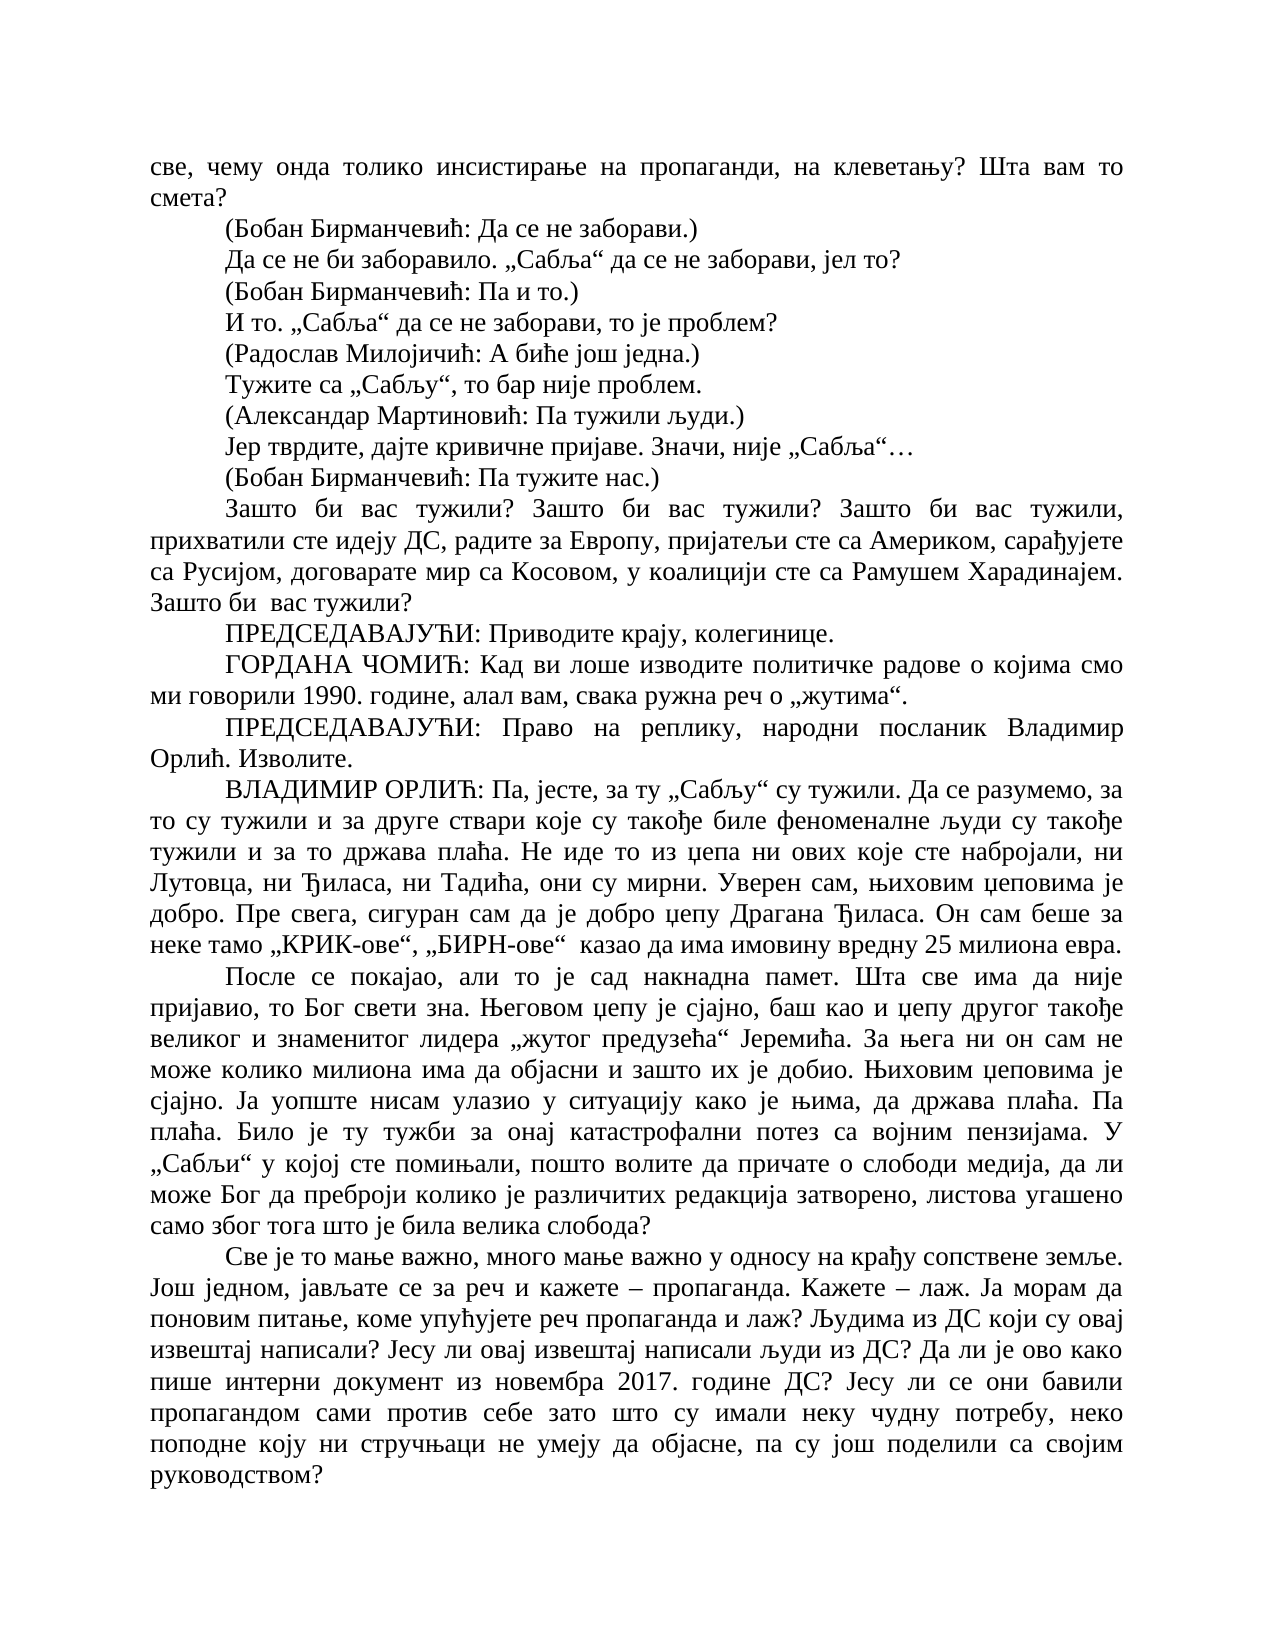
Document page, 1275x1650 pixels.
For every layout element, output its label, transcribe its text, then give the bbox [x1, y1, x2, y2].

text (Бобан Бирманчевић: Па тужите нас.) [150, 461, 1125, 493]
text Да се не би заборавило. „Сабља“ да се не заборави, јел то? [150, 243, 1125, 274]
text Зашто би вас тужили? Зашто би вас тужили? Зашто би вас тужили, прихватили сте идеју ДС, радите за Европу, пријатељи сте са Америком, сарађујете са Русијом, договарате мир са Косовом, у коалицији сте са Рамушем Харадинајем. Зашто би вас тужили? [150, 493, 1125, 617]
text ГОРДАНА ЧОМИЋ: Кад ви лоше изводите политичке радове о којима смо ми говорили 1990. године, алал вам, свака ружна реч о „жутима“. [150, 648, 1125, 711]
text ПРЕДСЕДАВАЈУЋИ: Приводите крају, колегинице. [150, 617, 1125, 648]
text ВЛАДИМИР ОРЛИЋ: Па, јесте, за ту „Сабљу“ су тужили. Да се разумемо, за то су тужили и за друге ствари које су такође биле феноменалне људи су такође тужили и за то држава плаћа. Не иде то из џепа ни ових које сте набројали, ни Лутовца, ни Ђиласа, ни Тадића, они су мирни. Уверен сам, њиховим џеповима је добро. Пре свега, сигуран сам да је добро џепу Драгана Ђиласа. Он сам беше за неке тамо „КРИК-ове“, „БИРН-ове“ казао да има имовину вредну 25 милиона евра. [150, 773, 1125, 960]
text ПРЕДСЕДАВАЈУЋИ: Право на реплику, народни посланик Владимир Орлић. Изволите. [150, 711, 1125, 773]
text (Радослав Милојичић: А биће још једна.) [150, 337, 1125, 368]
text Све је то мање важно, много мање важно у односу на крађу сопствене земље. Још једном, јављате се за реч и кажете – пропаганда. Кажете – лаж. Ја морам да поновим питање, коме упућујете реч пропаганда и лаж? Људима из ДС који су овај извештај написали? Јесу ли овај извештај написали људи из ДС? Да ли је ово како пише интерни документ из новембра 2017. године ДС? Јесу ли се они бавили пропагандом сами против себе зато што су имали неку чудну потребу, неко поподне коју ни стручњаци не умеју да објасне, па су још поделили са својим руководством? [150, 1240, 1125, 1489]
text (Александар Мартиновић: Па тужили људи.) [150, 399, 1125, 430]
text И то. „Сабља“ да се не заборави, то је проблем? [150, 306, 1125, 337]
text После се покајао, али то је сад накнадна памет. Шта све има да није пријавио, то Бог свети зна. Његовом џепу је сјајно, баш као и џепу другог такође великог и знаменитог лидера „жутог предузећа“ Јеремића. За њега ни он сам не може колико милиона има да објасни и зашто их је добио. Њиховим џеповима је сјајно. Ја уопште нисам улазио у ситуацију како је њима, да држава плаћа. Па плаћа. Било је ту тужби за онај катастрофални потез са војним пензијама. У „Сабљи“ у којој сте помињали, пошто волите да причате о слободи медија, да ли може Бог да преброји колико је различитих редакција затворено, листова угашено само због тога што је била велика слобода? [150, 960, 1125, 1240]
text Тужите са „Сабљу“, то бар није проблем. [150, 368, 1125, 399]
text Јер тврдите, дајте кривичне пријаве. Значи, није „Сабља“… [150, 430, 1125, 461]
text (Бобан Бирманчевић: Па и то.) [150, 274, 1125, 306]
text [150, 150, 1125, 212]
text (Бобан Бирманчевић: Да се не заборави.) [150, 212, 1125, 243]
